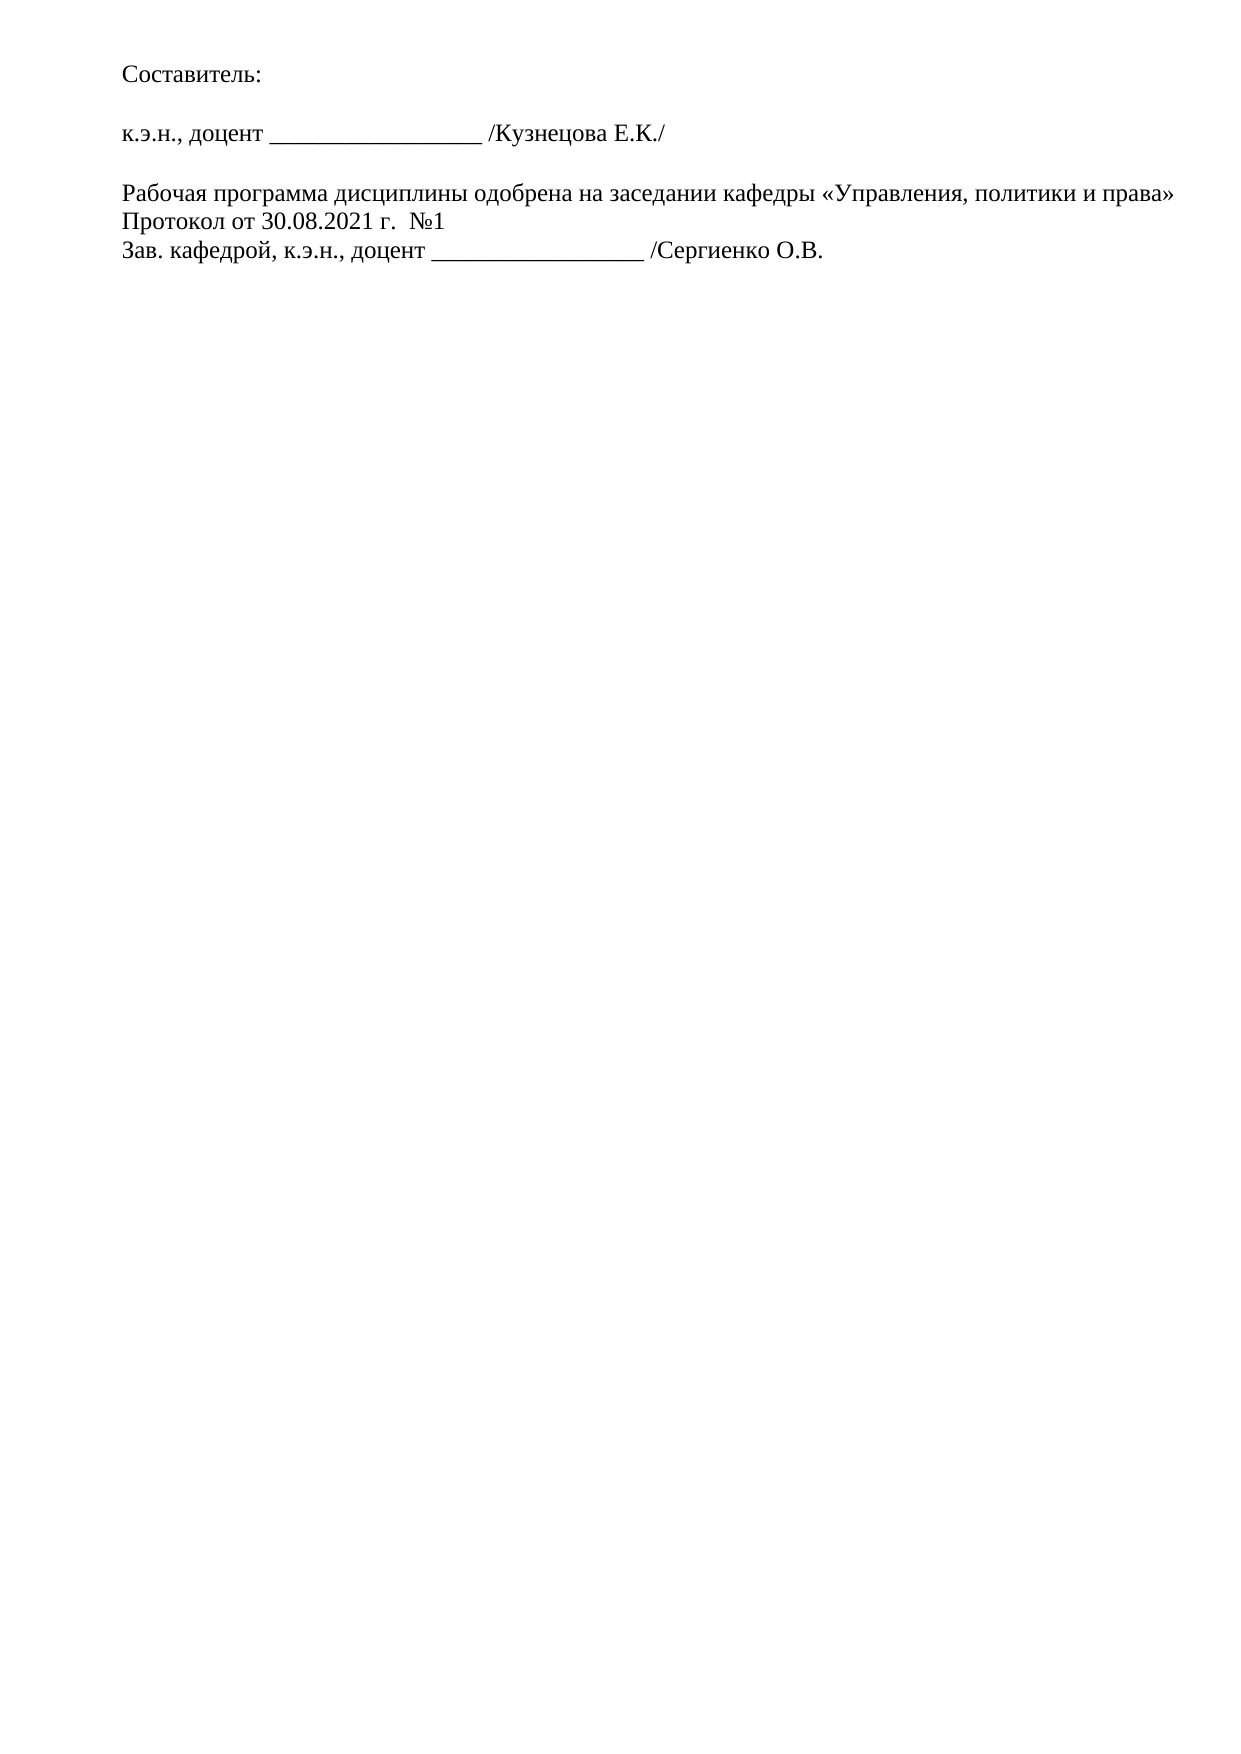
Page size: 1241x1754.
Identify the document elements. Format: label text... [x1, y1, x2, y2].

table_header Составитель: к.э.н., доцент _________________ /Кузнецова Е.К./ Рабочая программа дисциплины одобрена на заседании кафедры «Управления, политики и права» Протокол от 30.08.2021 г. №1 Зав. кафедрой, к.э.н., доцент _________________ /Сергиенко О.В. [118, 59, 1188, 291]
